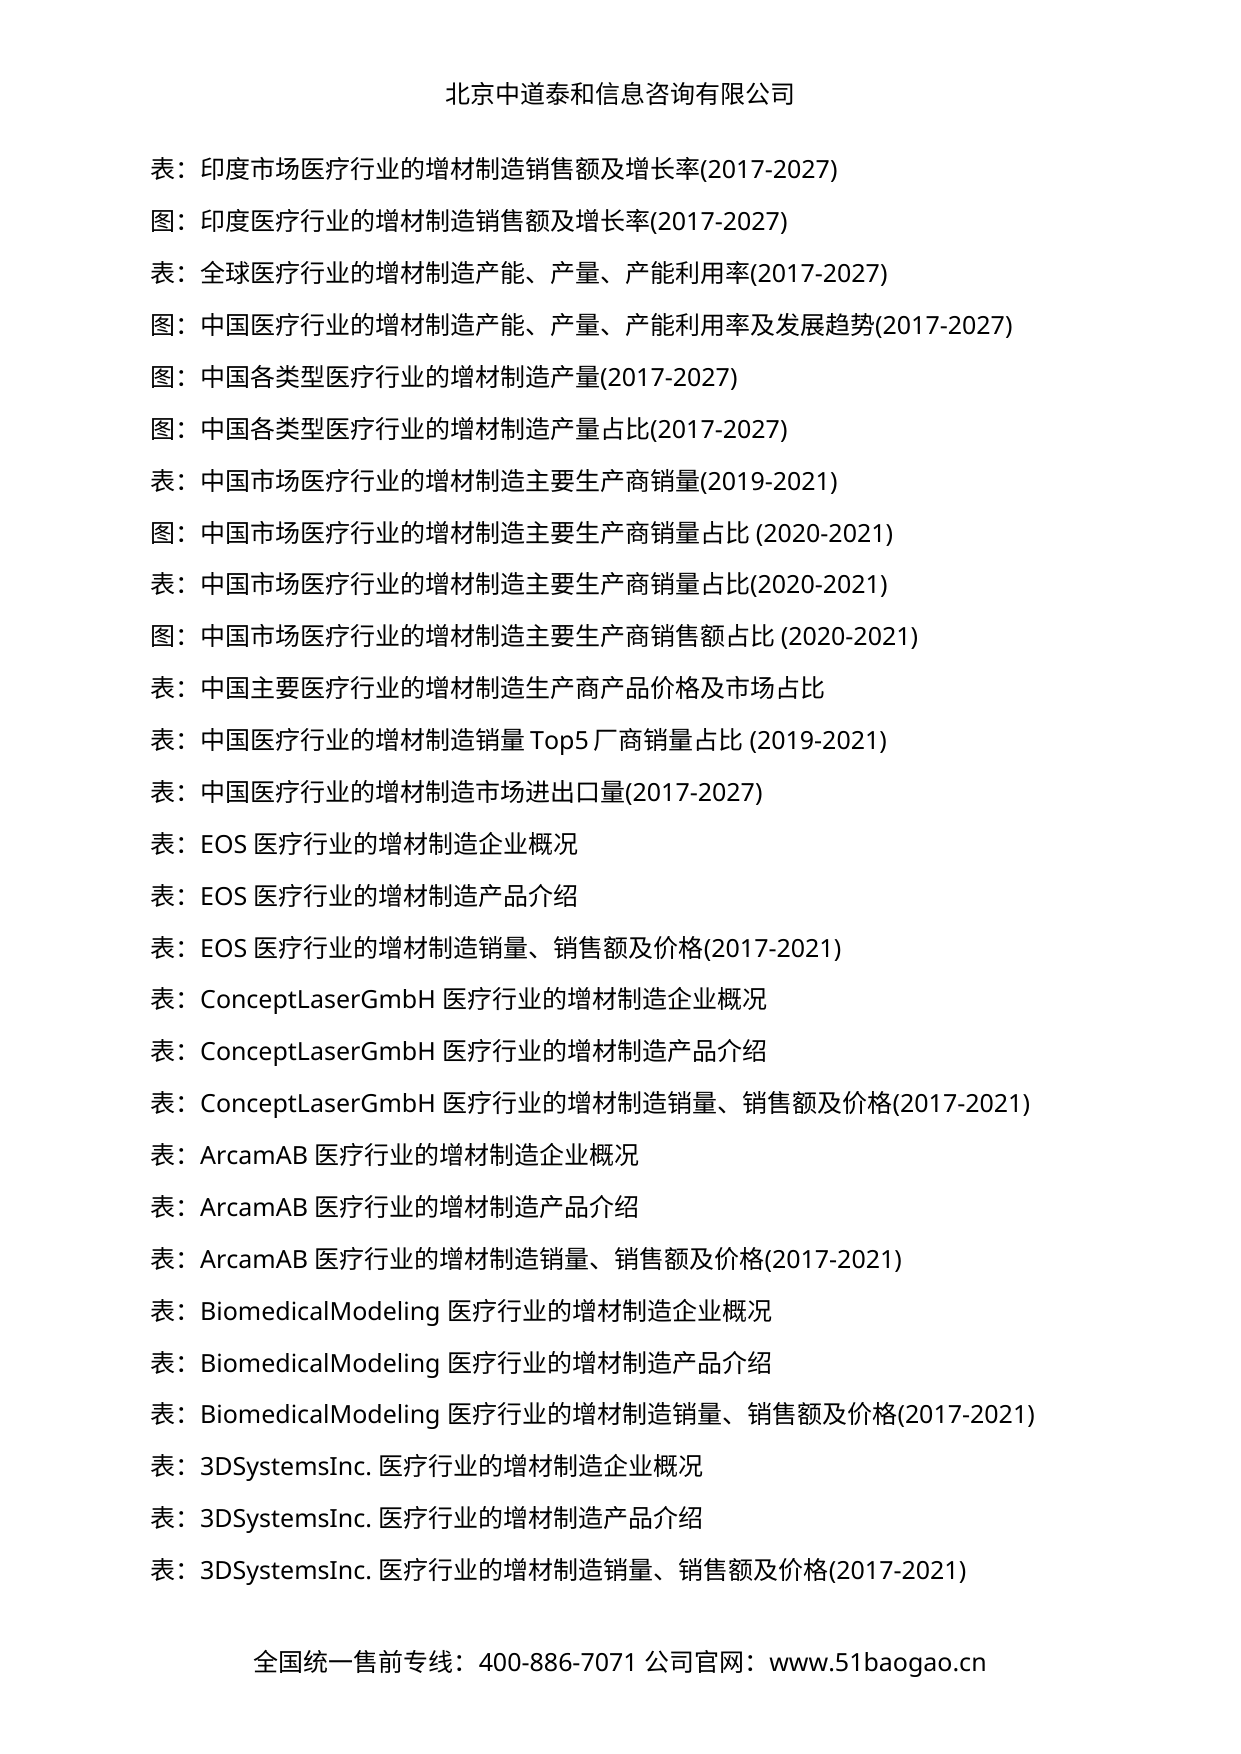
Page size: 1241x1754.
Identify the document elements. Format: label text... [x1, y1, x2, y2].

text 表：BiomedicalModeling 医疗行业的增材制造企业概况 [150, 1291, 1090, 1327]
text 表：3DSystemsInc. 医疗行业的增材制造销量、销售额及价格(2017-2021) [150, 1551, 1090, 1587]
text 表：ConceptLaserGmbH 医疗行业的增材制造产品介绍 [150, 1032, 1090, 1068]
text 图：中国各类型医疗行业的增材制造产量占比(2017-2027) [150, 409, 1090, 446]
text 表：中国市场医疗行业的增材制造主要生产商销量占比(2020-2021) [150, 565, 1090, 601]
text 表：ConceptLaserGmbH 医疗行业的增材制造企业概况 [150, 980, 1090, 1016]
text 表：印度市场医疗行业的增材制造销售额及增长率(2017-2027) [150, 150, 1090, 186]
text 表：EOS 医疗行业的增材制造企业概况 [150, 824, 1090, 861]
text 图：中国医疗行业的增材制造产能、产量、产能利用率及发展趋势(2017-2027) [150, 306, 1090, 342]
text 表：中国主要医疗行业的增材制造生产商产品价格及市场占比 [150, 669, 1090, 705]
text 表：EOS 医疗行业的增材制造产品介绍 [150, 876, 1090, 912]
text 表：中国医疗行业的增材制造市场进出口量(2017-2027) [150, 772, 1090, 809]
text 表：全球医疗行业的增材制造产能、产量、产能利用率(2017-2027) [150, 254, 1090, 290]
text 表：中国市场医疗行业的增材制造主要生产商销量(2019-2021) [150, 461, 1090, 497]
text 表：ArcamAB 医疗行业的增材制造产品介绍 [150, 1187, 1090, 1224]
text 图：中国市场医疗行业的增材制造主要生产商销售额占比 (2020-2021) [150, 617, 1090, 653]
text 表：ArcamAB 医疗行业的增材制造销量、销售额及价格(2017-2021) [150, 1239, 1090, 1276]
text 图：中国市场医疗行业的增材制造主要生产商销量占比 (2020-2021) [150, 513, 1090, 549]
text 表：ConceptLaserGmbH 医疗行业的增材制造销量、销售额及价格(2017-2021) [150, 1084, 1090, 1120]
text 表：中国医疗行业的增材制造销量Top5厂商销量占比 (2019-2021) [150, 721, 1090, 757]
text 表：ArcamAB 医疗行业的增材制造企业概况 [150, 1136, 1090, 1172]
text 图：印度医疗行业的增材制造销售额及增长率(2017-2027) [150, 202, 1090, 238]
text 图：中国各类型医疗行业的增材制造产量(2017-2027) [150, 357, 1090, 394]
text 表：EOS 医疗行业的增材制造销量、销售额及价格(2017-2021) [150, 928, 1090, 964]
text 表：BiomedicalModeling 医疗行业的增材制造销量、销售额及价格(2017-2021) [150, 1395, 1090, 1431]
text 表：3DSystemsInc. 医疗行业的增材制造产品介绍 [150, 1499, 1090, 1535]
text 表：BiomedicalModeling 医疗行业的增材制造产品介绍 [150, 1343, 1090, 1379]
text 表：3DSystemsInc. 医疗行业的增材制造企业概况 [150, 1447, 1090, 1483]
